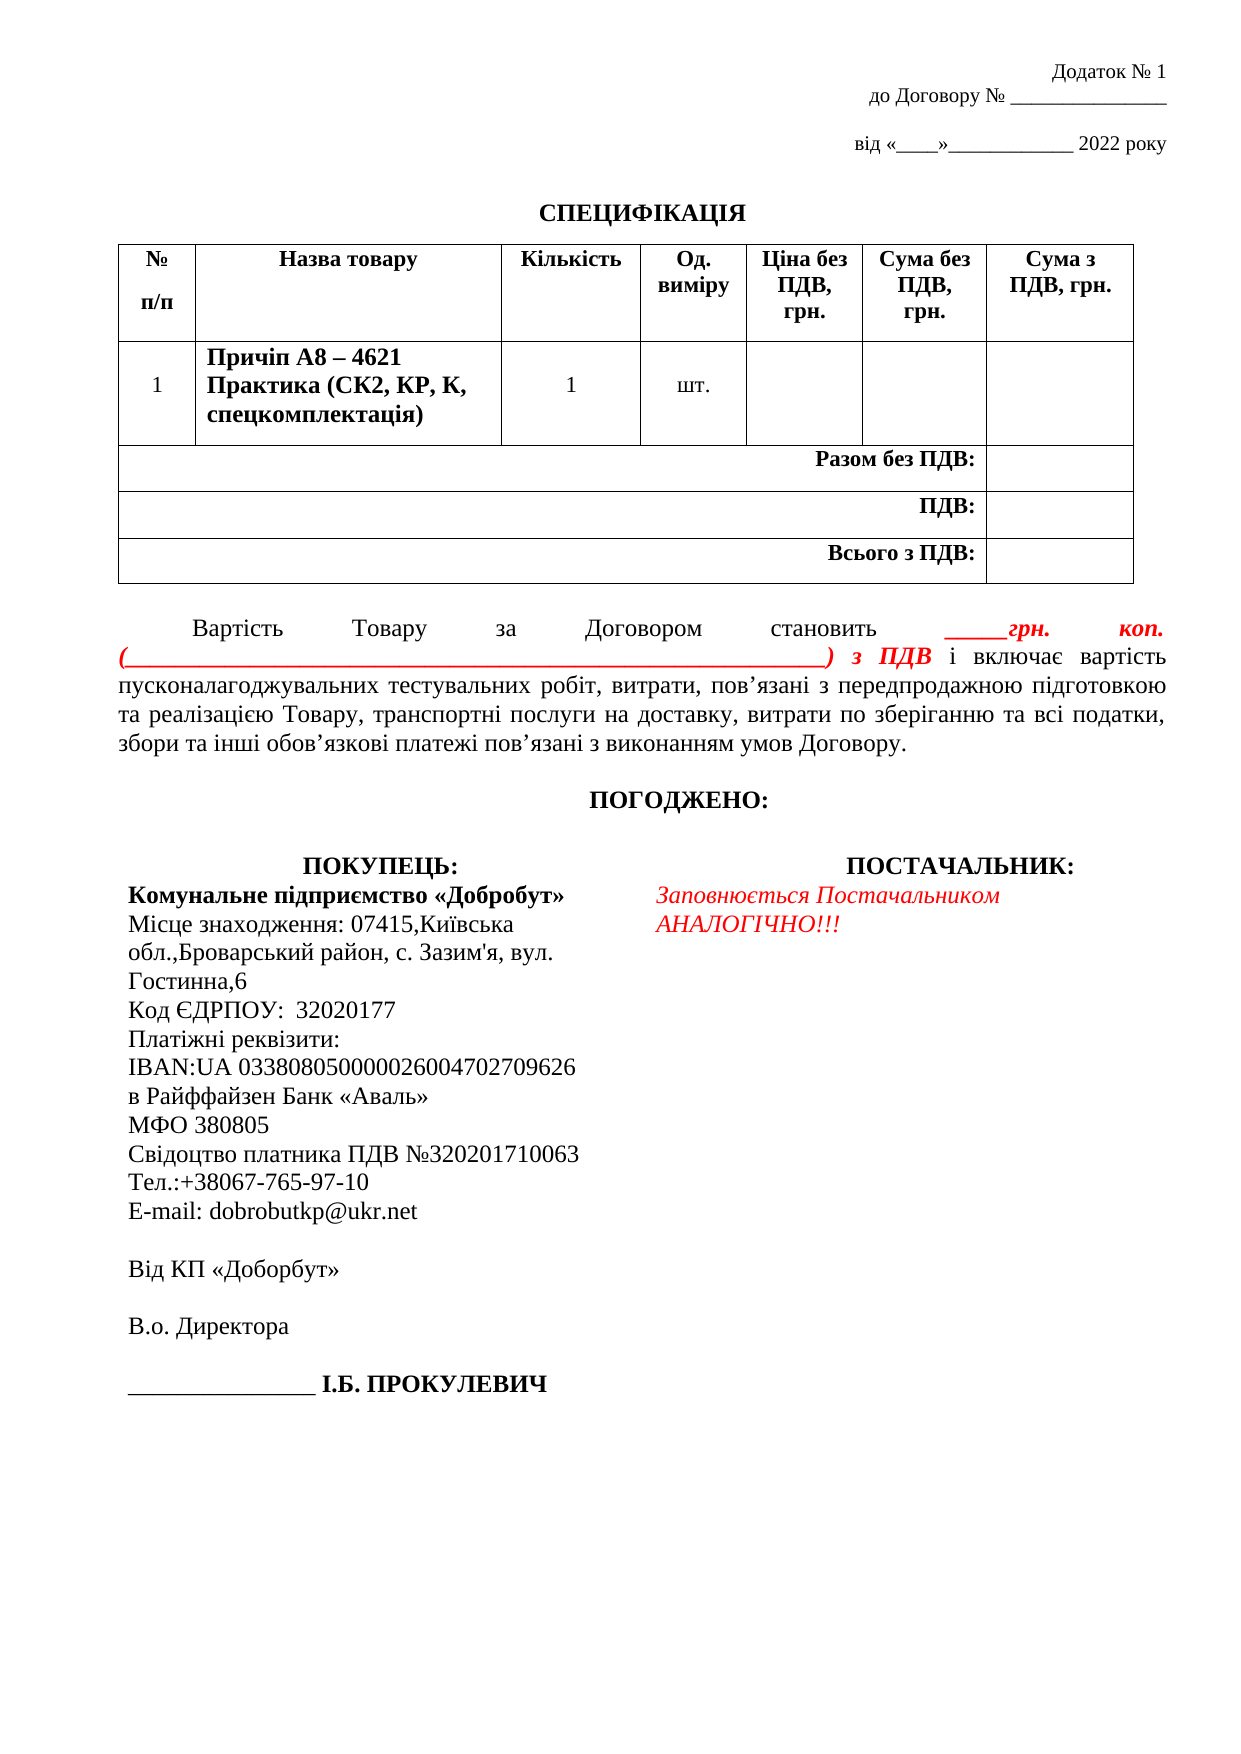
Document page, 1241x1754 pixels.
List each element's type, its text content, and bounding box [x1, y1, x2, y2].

table_cell [987, 492, 1133, 538]
table_cell Всього з ПДВ: [119, 539, 986, 583]
table_cell [987, 539, 1133, 583]
table_cell Заповнюється Постачальником АНАЛОГІЧНО!!! [645, 880, 1132, 1397]
table_cell [987, 446, 1133, 491]
table_header № п/п [119, 245, 195, 341]
table_cell Причіп А8 – 4621 Практика (СК2, КР, К, спецкомплектація) [196, 342, 501, 444]
table_header Сума без ПДВ, грн. [863, 245, 986, 341]
table_cell Разом без ПДВ: [119, 446, 986, 491]
text до Договору № _______________ [118, 83, 1167, 107]
table_cell Комунальне підприємство «Добробут» Місце знаходження: 07415,Київська обл.,Броварський район, с. Зазим'я, вул. Гостинна,6 Код ЄДРПОУ: 32020177 Платіжні реквізити: IBAN:UA 033808050000026004702709626 в Райффайзен Банк «Аваль» МФО 380805 Свідоцтво платника ПДВ №320201710063 Тел.:+38067-765-97-10 E-mail: dobrobutkp@ukr.net Від КП «Доборбут» В.о. Директора _______________ І.Б. ПРОКУЛЕВИЧ [117, 880, 645, 1397]
table_header Назва товару [196, 245, 501, 341]
table_cell [987, 342, 1133, 444]
text СПЕЦИФІКАЦІЯ [118, 198, 1167, 227]
table_header Од. виміру [641, 245, 746, 341]
text Вартість Товару за Договором становить _____грн. коп. (________________________________________________________) з ПДВ і включає вартість пусконалагоджувальних тестувальних робіт, витрати, пов’язані з передпродажною підготовкою та реалізацією Товару, транспортні послуги на доставку, витрати по зберіганню та всі податки, збори та інші обов’язкові платежі пов’язані з виконанням умов Договору. [118, 613, 1167, 756]
table_cell шт. [641, 342, 746, 444]
text ПОГОДЖЕНО: [118, 785, 1167, 814]
table_header Ціна без ПДВ, грн. [747, 245, 862, 341]
text від «____»____________ 2022 року [118, 131, 1167, 155]
table_header ПОКУПЕЦЬ: [117, 851, 645, 880]
table_cell 1 [502, 342, 640, 444]
table_cell [747, 342, 862, 444]
text Додаток № 1 [118, 59, 1167, 83]
table_header Сума з ПДВ, грн. [987, 245, 1133, 341]
table_cell 1 [119, 342, 195, 444]
table_header Кількість [502, 245, 640, 341]
table_cell ПДВ: [119, 492, 986, 538]
table_header ПОСТАЧАЛЬНИК: [645, 851, 1132, 880]
table_cell [863, 342, 986, 444]
